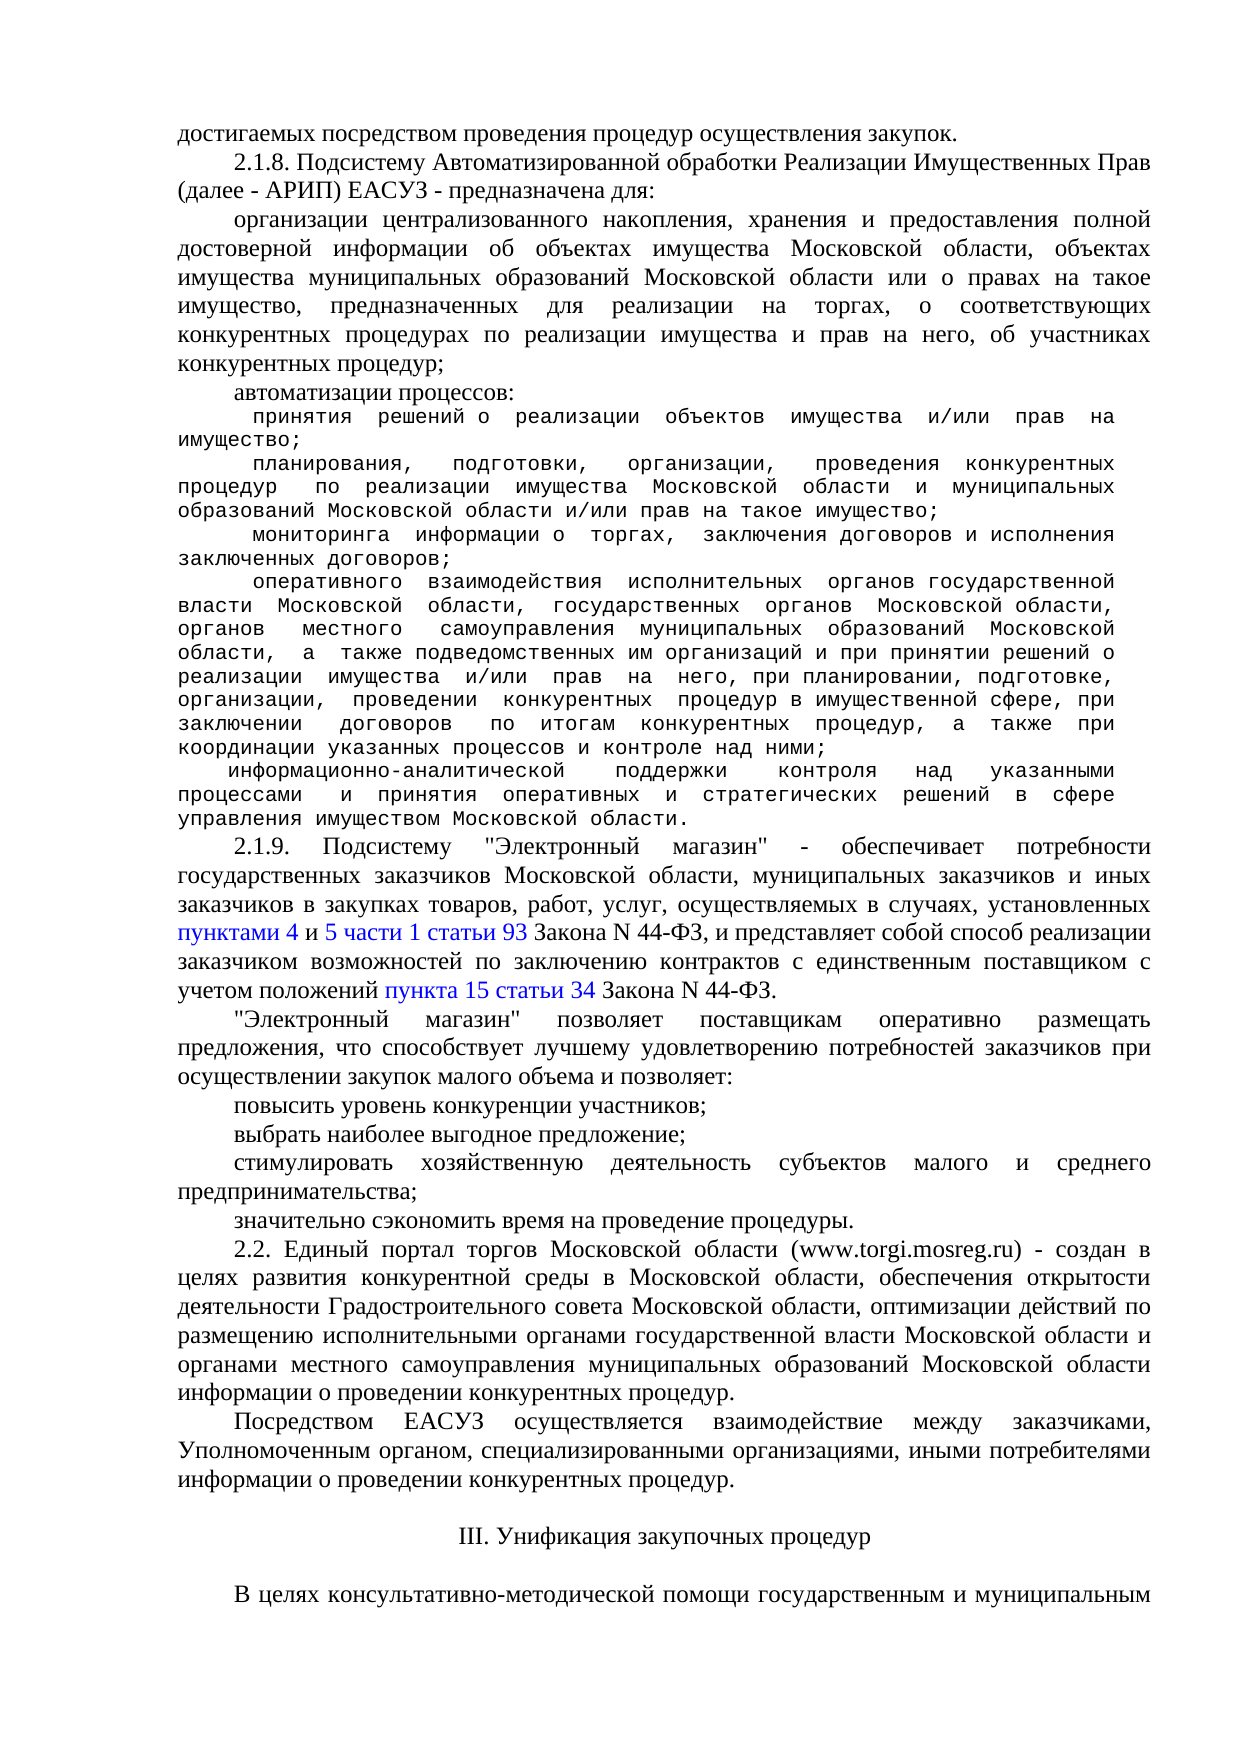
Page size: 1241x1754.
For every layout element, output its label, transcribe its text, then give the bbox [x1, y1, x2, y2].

text организации централизованного накопления, хранения и предоставления полной достоверной информации об объектах имущества Московской области, объектах имущества муниципальных образований Московской области или о правах на такое имущество, предназначенных для реализации на торгах, о соответствующих конкурентных процедурах по реализации имущества и прав на него, об участниках конкурентных процедур; [177, 204, 1152, 377]
text управления имуществом Московской области. [177, 808, 1152, 831]
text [177, 1579, 1152, 1607]
text принятия решений о реализации объектов имущества и/или прав на [177, 406, 1152, 429]
text реализации имущества и/или прав на него, при планировании, подготовке, [177, 666, 1152, 689]
text выбрать наиболее выгодное предложение; [177, 1119, 1152, 1147]
text заключенных договоров; [177, 547, 1152, 571]
text мониторинга информации о торгах, заключения договоров и исполнения [177, 524, 1152, 547]
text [177, 118, 1152, 147]
text процедур по реализации имущества Московской области и муниципальных [177, 477, 1152, 500]
text автоматизации процессов: [177, 377, 1152, 406]
text организации, проведении конкурентных процедур в имущественной сфере, при [177, 689, 1152, 713]
text органов местного самоуправления муниципальных образований Московской [177, 618, 1152, 642]
text Посредством ЕАСУЗ осуществляется взаимодействие между заказчиками, Уполномоченным органом, специализированными организациями, иными потребителями информации о проведении конкурентных процедур. [177, 1406, 1152, 1492]
text стимулировать хозяйственную деятельность субъектов малого и среднего предпринимательства; [177, 1147, 1152, 1205]
text повысить уровень конкуренции участников; [177, 1090, 1152, 1119]
text имущество; [177, 429, 1152, 453]
text процессами и принятия оперативных и стратегических решений в сфере [177, 784, 1152, 808]
text "Электронный магазин" позволяет поставщикам оперативно размещать предложения, что способствует лучшему удовлетворению потребностей заказчиков при осуществлении закупок малого объема и позволяет: [177, 1004, 1152, 1090]
text значительно сэкономить время на проведение процедуры. [177, 1205, 1152, 1234]
text заключении договоров по итогам конкурентных процедур, а также при [177, 713, 1152, 737]
text информационно-аналитической поддержки контроля над указанными [177, 760, 1152, 784]
text планирования, подготовки, организации, проведения конкурентных [177, 453, 1152, 477]
text власти Московской области, государственных органов Московской области, [177, 595, 1152, 618]
text области, а также подведомственных им организаций и при принятии решений о [177, 642, 1152, 666]
text координации указанных процессов и контроле над ними; [177, 737, 1152, 760]
text образований Московской области и/или прав на такое имущество; [177, 500, 1152, 524]
text III. Унификация закупочных процедур [177, 1521, 1152, 1550]
text 2.1.9. Подсистему "Электронный магазин" - обеспечивает потребности государственных заказчиков Московской области, муниципальных заказчиков и иных заказчиков в закупках товаров, работ, услуг, осуществляемых в случаях, установленных пунктами 4 и 5 части 1 статьи 93 Закона N 44-ФЗ, и представляет собой способ реализации заказчиком возможностей по заключению контрактов с единственным поставщиком с учетом положений пункта 15 статьи 34 Закона N 44-ФЗ. [177, 831, 1152, 1004]
text 2.2. Единый портал торгов Московской области (www.torgi.mosreg.ru) - создан в целях развития конкурентной среды в Московской области, обеспечения открытости деятельности Градостроительного совета Московской области, оптимизации действий по размещению исполнительными органами государственной власти Московской области и органами местного самоуправления муниципальных образований Московской области информации о проведении конкурентных процедур. [177, 1234, 1152, 1406]
text оперативного взаимодействия исполнительных органов государственной [177, 571, 1152, 595]
text 2.1.8. Подсистему Автоматизированной обработки Реализации Имущественных Прав (далее - АРИП) ЕАСУЗ - предназначена для: [177, 147, 1152, 204]
